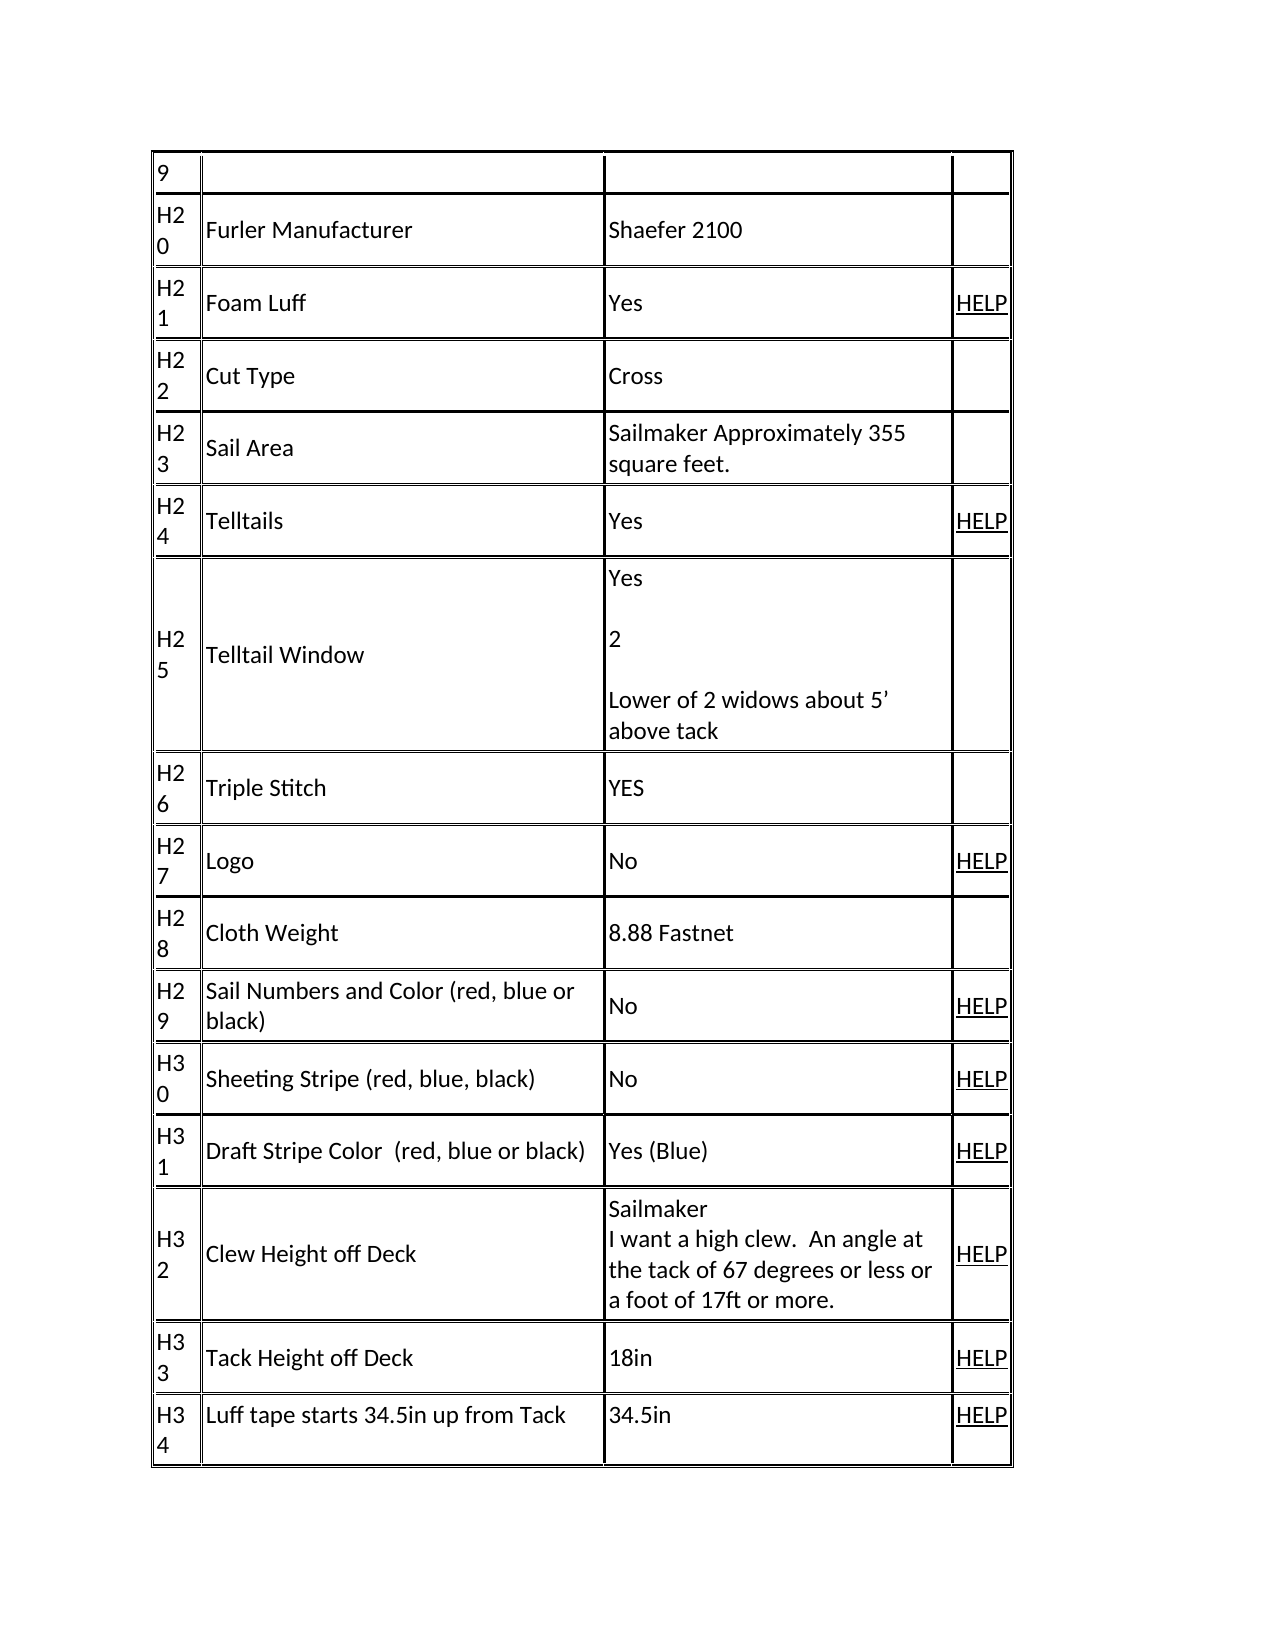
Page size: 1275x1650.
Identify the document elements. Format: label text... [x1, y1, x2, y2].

table_cell H25 [154, 555, 200, 750]
table_cell Draft Stripe Color (red, blue or black) [203, 1116, 603, 1185]
table_cell [954, 555, 1011, 750]
table_cell #6 (5.5m) [604, 152, 952, 192]
table_cell HELP [952, 968, 1012, 1040]
table_cell H32 [154, 1185, 200, 1319]
table_cell No [606, 971, 951, 1040]
table_cell Cut Type [203, 341, 603, 410]
table_cell Triple Stitch [203, 753, 603, 822]
table_cell HELP [954, 483, 1011, 555]
table_cell [954, 410, 1010, 482]
table_cell Clew Height off Deck [203, 1189, 603, 1319]
table_cell Sailmaker Approximately 355 square feet. [606, 413, 951, 482]
table_cell H30 [154, 1040, 200, 1113]
table_cell Yes (Blue) [606, 1116, 951, 1185]
table_cell Sail Area [203, 413, 603, 482]
table_cell Sheeting Stripe (red, blue, black) [203, 1044, 603, 1113]
table_cell H26 [152, 750, 201, 822]
table_cell H23 [154, 410, 200, 482]
table_cell H20 [154, 192, 200, 265]
table_cell H28 [154, 895, 200, 968]
table_cell 18in [606, 1323, 951, 1392]
table_cell Logo [203, 826, 603, 895]
table_cell [952, 750, 1012, 822]
table_cell H31 [152, 1113, 200, 1185]
table_cell Sailmaker I want a high clew. An angle at the tack of 67 degrees or less or a foot of 17ft or more. [606, 1189, 951, 1319]
table_cell [954, 337, 1011, 410]
table_cell HELP [954, 1319, 1011, 1392]
table_cell H22 [154, 337, 200, 410]
table_cell HELP [952, 153, 1010, 192]
table_cell 8.88 Fastnet [606, 898, 951, 968]
table_cell Tack Height off Deck [203, 1323, 603, 1392]
table_cell HELP [952, 1392, 1012, 1464]
table_cell No [606, 1044, 951, 1113]
table_cell [954, 192, 1010, 265]
table_cell No [606, 826, 951, 895]
table_cell Foam Luff [203, 268, 603, 337]
table_cell H29 [152, 968, 201, 1040]
table_cell HELP [954, 1113, 1012, 1185]
table_cell Yes [606, 486, 951, 555]
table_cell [201, 152, 604, 192]
table_cell Cross [606, 341, 951, 410]
table_cell H19 [154, 153, 201, 192]
table_cell H27 [154, 823, 200, 895]
table_cell 34.5in [604, 1395, 952, 1464]
table_cell HELP [954, 1040, 1011, 1113]
table_cell Luff tape starts 34.5in up from Tack [201, 1395, 604, 1464]
table_cell [954, 895, 1010, 968]
table_cell HELP [954, 1185, 1011, 1319]
table_cell Sail Numbers and Color (red, blue or black) [203, 971, 603, 1040]
table_cell H21 [152, 265, 201, 337]
table_cell Yes 2 Lower of 2 widows about 5’ above tack [606, 559, 951, 750]
table_cell YES [606, 753, 951, 822]
table_cell HELP [952, 265, 1012, 337]
table_cell Yes [606, 268, 951, 337]
table_cell Telltails [203, 486, 603, 555]
table_cell Telltail Window [203, 559, 603, 750]
table_cell HELP [954, 823, 1011, 895]
table_cell H33 [154, 1319, 200, 1392]
table_cell Cloth Weight [203, 898, 603, 968]
table_cell H34 [152, 1392, 201, 1464]
table_cell H24 [154, 483, 200, 555]
table_cell Furler Manufacturer [203, 195, 603, 265]
table_cell Shaefer 2100 [606, 195, 951, 265]
